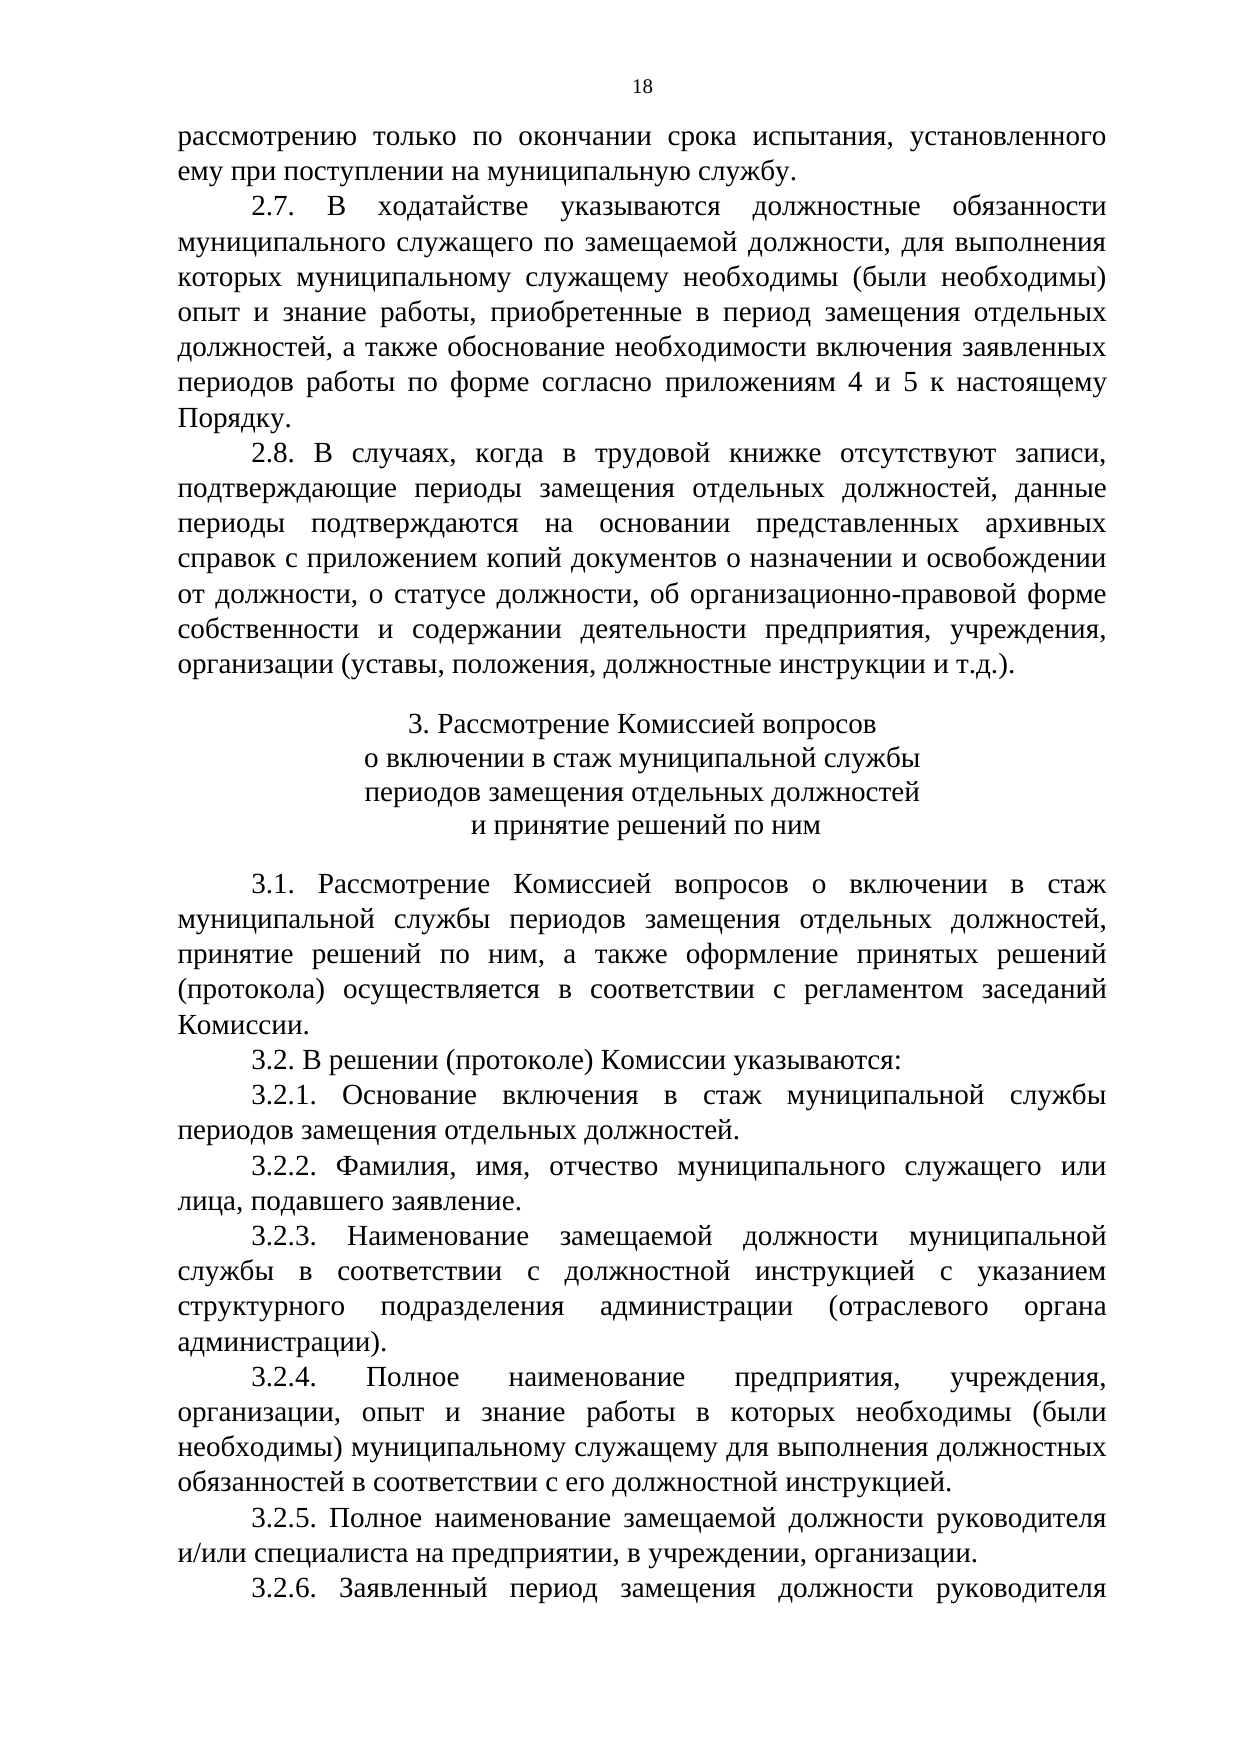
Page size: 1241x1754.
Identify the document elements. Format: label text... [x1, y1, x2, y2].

text и принятие решений по ним [177, 807, 1107, 841]
text 3.2. В решении (протоколе) Комиссии указываются: [177, 1042, 1107, 1076]
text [177, 1570, 1107, 1604]
text 2.8. В случаях, когда в трудовой книжке отсутствуют записи, подтверждающие периоды замещения отдельных должностей, данные периоды подтверждаются на основании представленных архивных справок с приложением копий документов о назначении и освобождении от должности, о статусе должности, об организационно-правовой форме собственности и содержании деятельности предприятия, учреждения, организации (уставы, положения, должностные инструкции и т.д.). [177, 435, 1107, 680]
text 3.2.2. Фамилия, имя, отчество муниципального служащего или лица, подавшего заявление. [177, 1148, 1107, 1216]
text 3.2.3. Наименование замещаемой должности муниципальной службы в соответствии с должностной инструкцией с указанием структурного подразделения администрации (отраслевого органа администрации). [177, 1218, 1107, 1357]
text 3.2.4. Полное наименование предприятия, учреждения, организации, опыт и знание работы в которых необходимы (были необходимы) муниципальному служащему для выполнения должностных обязанностей в соответствии с его должностной инструкцией. [177, 1359, 1107, 1498]
text 2.7. В ходатайстве указываются должностные обязанности муниципального служащего по замещаемой должности, для выполнения которых муниципальному служащему необходимы (были необходимы) опыт и знание работы, приобретенные в период замещения отдельных должностей, а также обоснование необходимости включения заявленных периодов работы по форме согласно приложениям 4 и 5 к настоящему Порядку. [177, 188, 1107, 433]
text о включении в стаж муниципальной службы [177, 740, 1107, 774]
text 3.2.5. Полное наименование замещаемой должности руководителя и/или специалиста на предприятии, в учреждении, организации. [177, 1500, 1107, 1568]
text 3.2.1. Основание включения в стаж муниципальной службы периодов замещения отдельных должностей. [177, 1077, 1107, 1146]
text периодов замещения отдельных должностей [177, 774, 1107, 807]
text 3.1. Рассмотрение Комиссией вопросов о включении в стаж муниципальной службы периодов замещения отдельных должностей, принятие решений по ним, а также оформление принятых решений (протокола) осуществляется в соответствии с регламентом заседаний Комиссии. [177, 866, 1107, 1040]
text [177, 118, 1107, 187]
text 3. Рассмотрение Комиссией вопросов [177, 707, 1107, 740]
